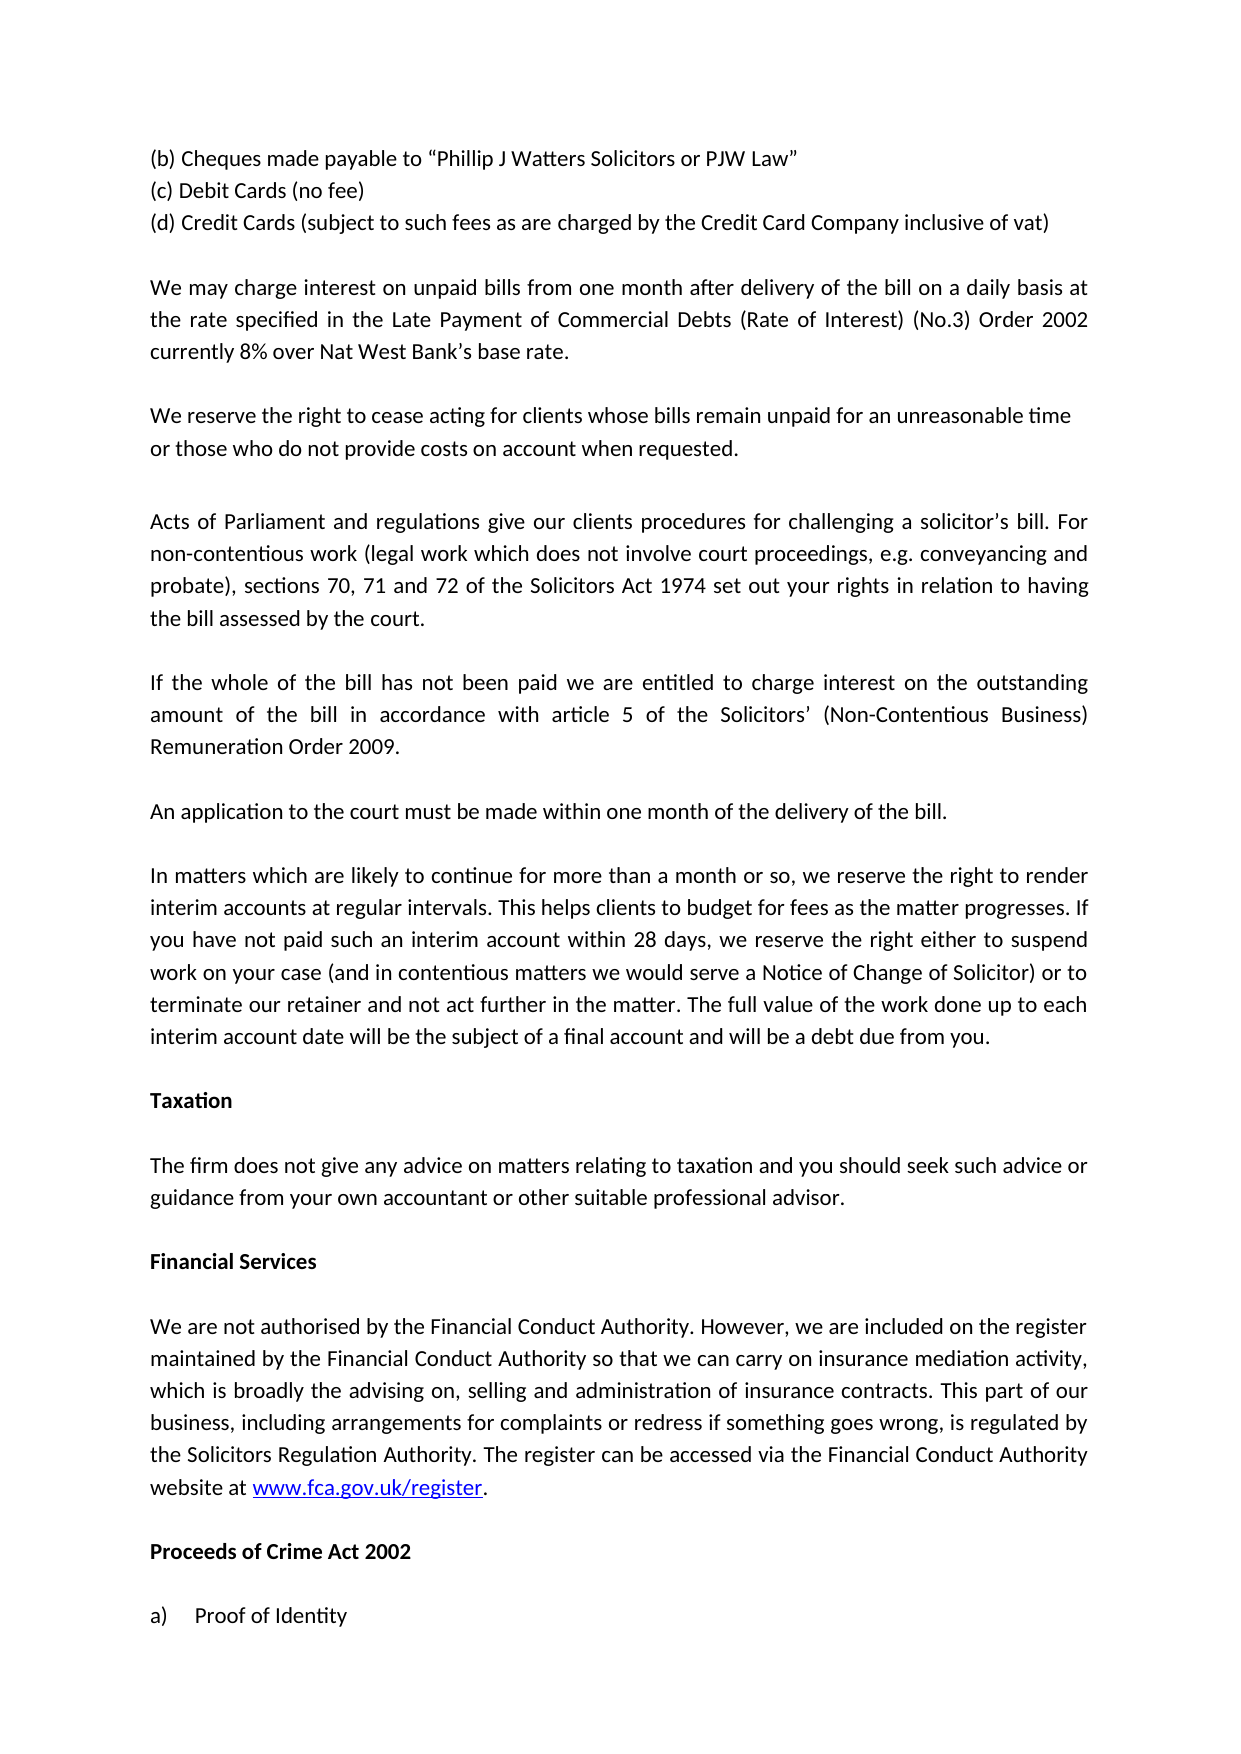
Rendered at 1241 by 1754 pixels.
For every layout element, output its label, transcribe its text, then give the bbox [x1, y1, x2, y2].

text Acts of Parliament and regulations give our clients procedures for challenging a solicitor’s bill. For non-contentious work (legal work which does not involve court proceedings, e.g. conveyancing and probate), sections 70, 71 and 72 of the Solicitors Act 1974 set out your rights in relation to having the bill assessed by the court. [150, 507, 1090, 632]
list Debit Cards (no fee) [150, 176, 1113, 204]
list Cheques made payable to “Phillip J Watters Solicitors or PJW Law” [150, 144, 1113, 172]
text If the whole of the bill has not been paid we are entitled to charge interest on the outstanding amount of the bill in accordance with article 5 of the Solicitors’ (Non-Contentious Business) Remuneration Order 2009. [150, 668, 1090, 760]
text An application to the court must be made within one month of the delivery of the bill. [150, 797, 1113, 825]
text We may charge interest on unpaid bills from one month after delivery of the bill on a daily basis at the rate specified in the Late Payment of Commercial Debts (Rate of Interest) (No.3) Order 2002 currently 8% over Nat West Bank’s base rate. [150, 273, 1090, 365]
subtitle Financial Services [150, 1247, 1113, 1276]
text We reserve the right to cease acting for clients whose bills remain unpaid for an unreasonable time or those who do not provide costs on account when requested. [150, 402, 1089, 462]
subtitle Proceeds of Crime Act 2002 [150, 1537, 1113, 1565]
text We are not authorised by the Financial Conduct Authority. However, we are included on the register maintained by the Financial Conduct Authority so that we can carry on insurance mediation activity, which is broadly the advising on, selling and administration of insurance contracts. This part of our business, including arrangements for complaints or redress if something goes wrong, is regulated by the Solicitors Regulation Authority. The register can be accessed via the Financial Conduct Authority website at www.fca.gov.uk/register. [150, 1312, 1090, 1501]
list Credit Cards (subject to such fees as are charged by the Credit Card Company inclusive of vat) [150, 208, 1113, 236]
list Proof of Identity [150, 1602, 1113, 1629]
text In matters which are likely to continue for more than a month or so, we reserve the right to render interim accounts at regular intervals. This helps clients to budget for fees as the matter progresses. If you have not paid such an interim account within 28 days, we reserve the right either to suspend work on your case (and in contentious matters we would serve a Notice of Change of Solicitor) or to terminate our retainer and not act further in the matter. The full value of the work done up to each interim account date will be the subject of a final account and will be a debt due from you. [150, 861, 1090, 1050]
subtitle Taxation [150, 1087, 1113, 1114]
text The firm does not give any advice on matters relating to taxation and you should seek such advice or guidance from your own accountant or other suitable professional advisor. [150, 1151, 1090, 1211]
